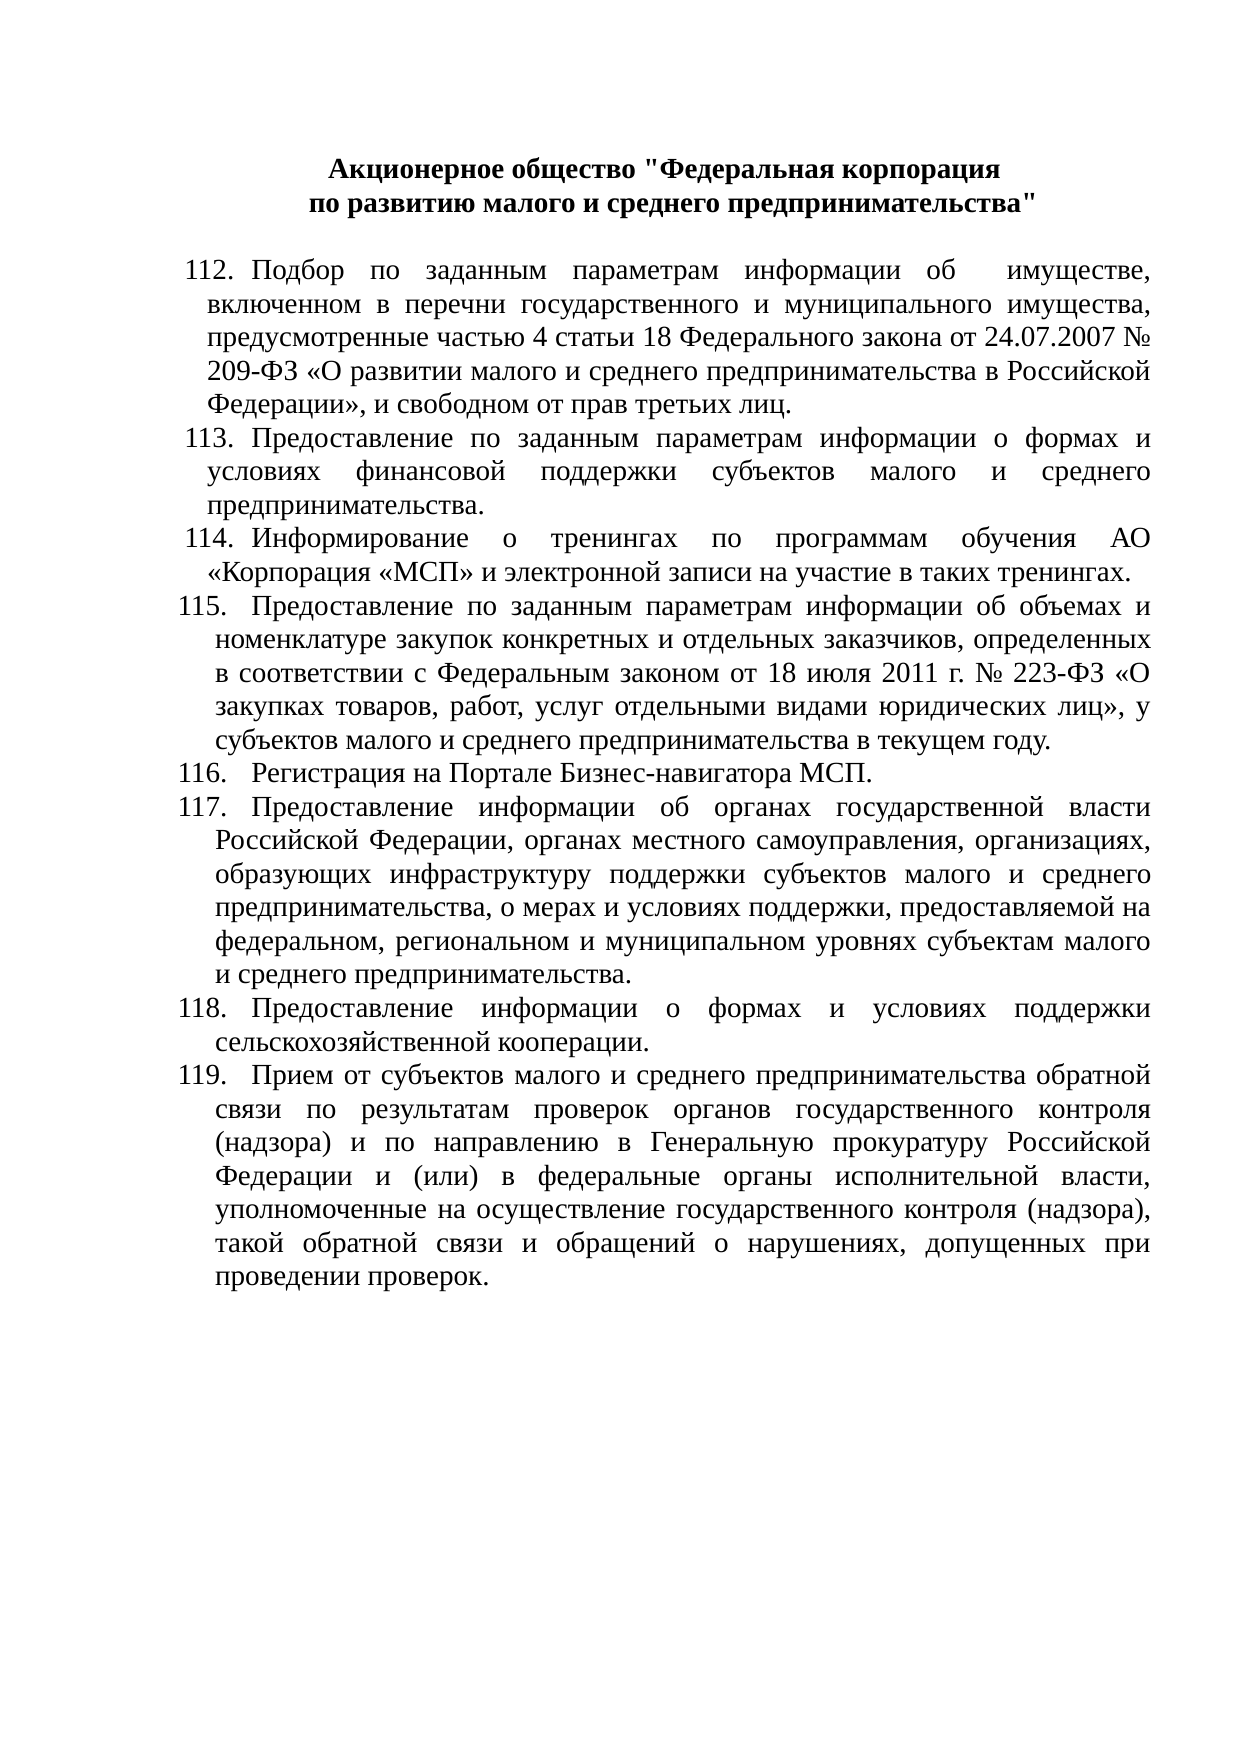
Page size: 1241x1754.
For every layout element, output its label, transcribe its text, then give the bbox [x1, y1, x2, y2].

list Информирование о тренингах по программам обучения АО «Корпорация «МСП» и электронной записи на участие в таких тренингах. [184, 521, 1152, 588]
list Предоставление информации о формах и условиях поддержки сельскохозяйственной кооперации. [177, 990, 1152, 1057]
list Прием от субъектов малого и среднего предпринимательства обратной связи по результатам проверок органов государственного контроля (надзора) и по направлению в Генеральную прокуратуру Российской Федерации и (или) в федеральные органы исполнительной власти, уполномоченные на осуществление государственного контроля (надзора), такой обратной связи и обращений о нарушениях, допущенных при проведении проверок. [177, 1057, 1152, 1292]
text по развитию малого и среднего предпринимательства" [177, 185, 1152, 219]
list Предоставление информации об органах государственной власти Российской Федерации, органах местного самоуправления, организациях, образующих инфраструктуру поддержки субъектов малого и среднего предпринимательства, о мерах и условиях поддержки, предоставляемой на федеральном, региональном и муниципальном уровнях субъектам малого и среднего предпринимательства. [177, 789, 1152, 990]
text Акционерное общество "Федеральная корпорация [177, 152, 1152, 185]
list Предоставление по заданным параметрам информации об объемах и номенклатуре закупок конкретных и отдельных заказчиков, определенных в соответствии с Федеральным законом от 18 июля 2011 г. № 223-ФЗ «О закупках товаров, работ, услуг отдельными видами юридических лиц», у субъектов малого и среднего предпринимательства в текущем году. [177, 588, 1152, 755]
list Подбор по заданным параметрам информации об имуществе, включенном в перечни государственного и муниципального имущества, предусмотренные частью 4 статьи 18 Федерального закона от 24.07.2007 № 209-ФЗ «О развитии малого и среднего предпринимательства в Российской Федерации», и свободном от прав третьих лиц. [184, 252, 1152, 420]
list Предоставление по заданным параметрам информации о формах и условиях финансовой поддержки субъектов малого и среднего предпринимательства. [184, 420, 1152, 521]
list Регистрация на Портале Бизнес-навигатора МСП. [177, 755, 1152, 789]
